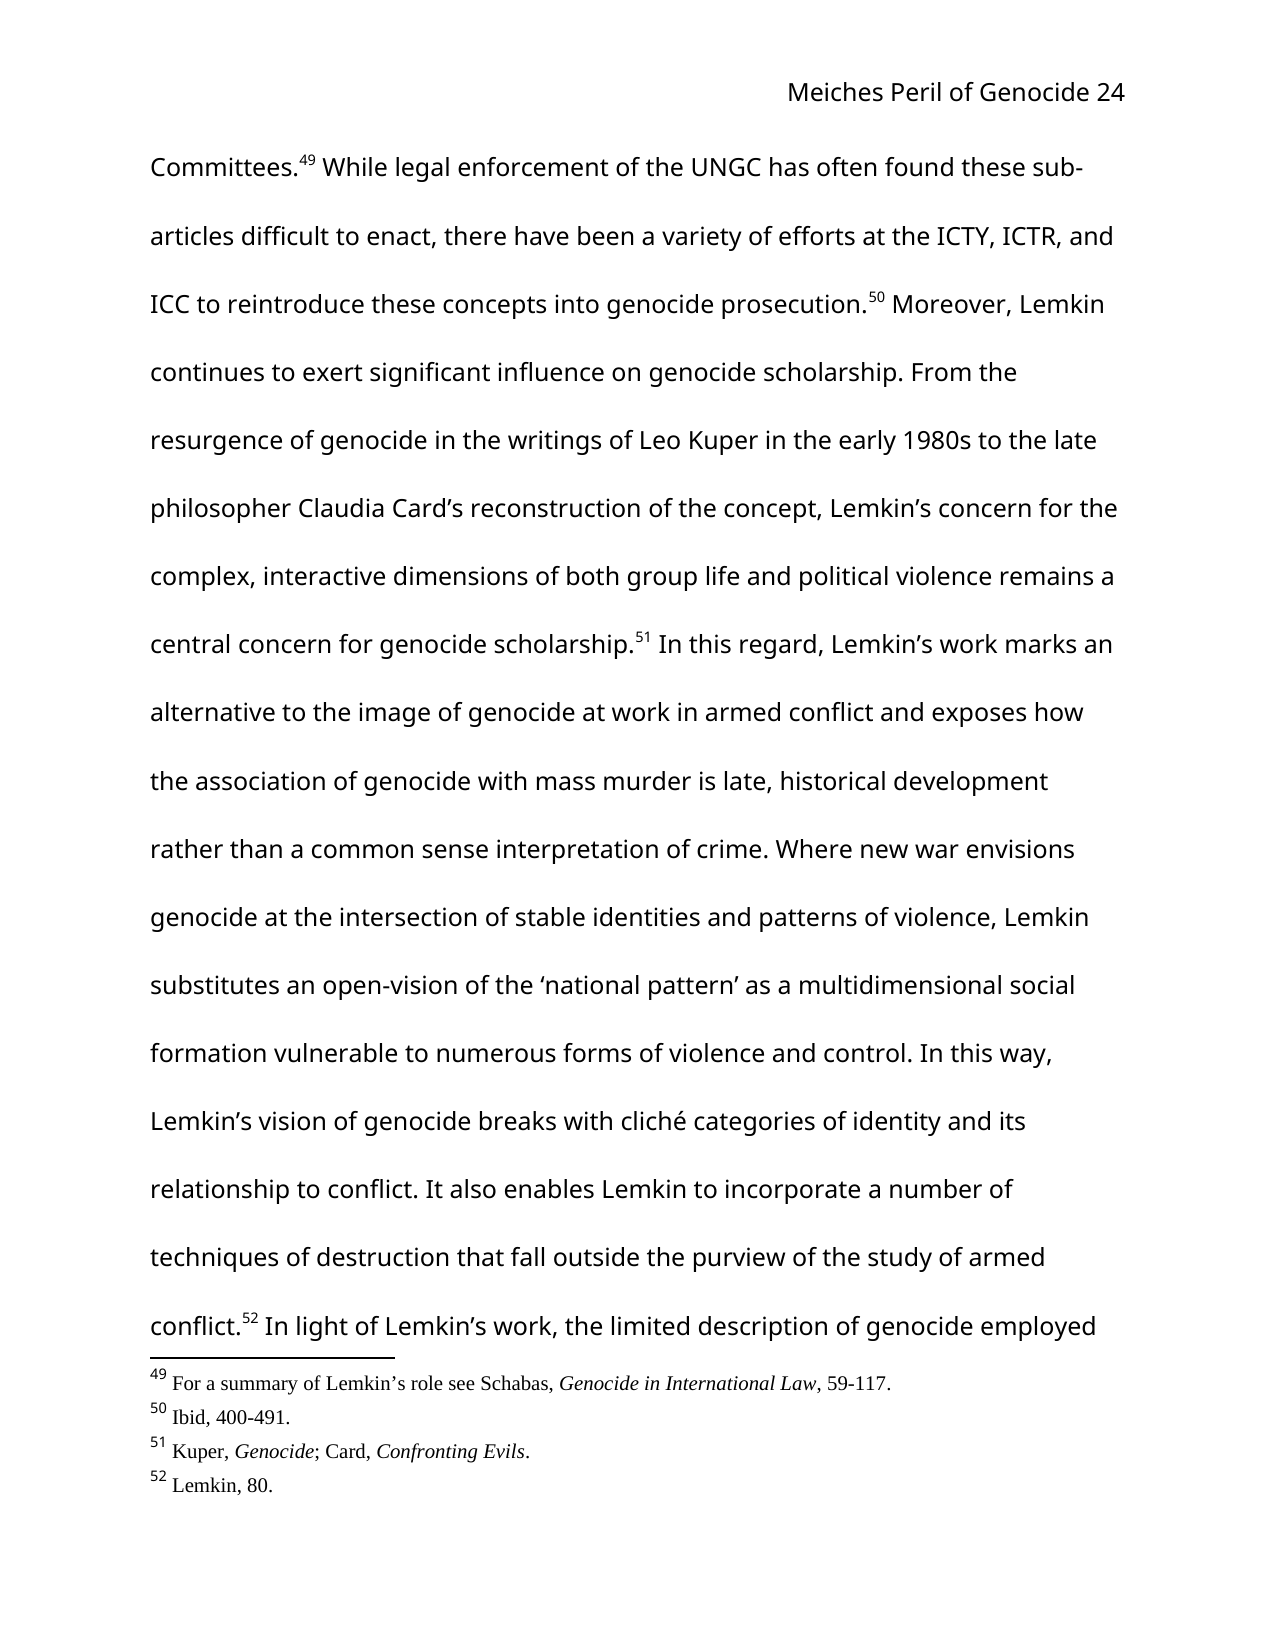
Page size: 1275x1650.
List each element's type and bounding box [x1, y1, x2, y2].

text [150, 150, 1125, 1342]
